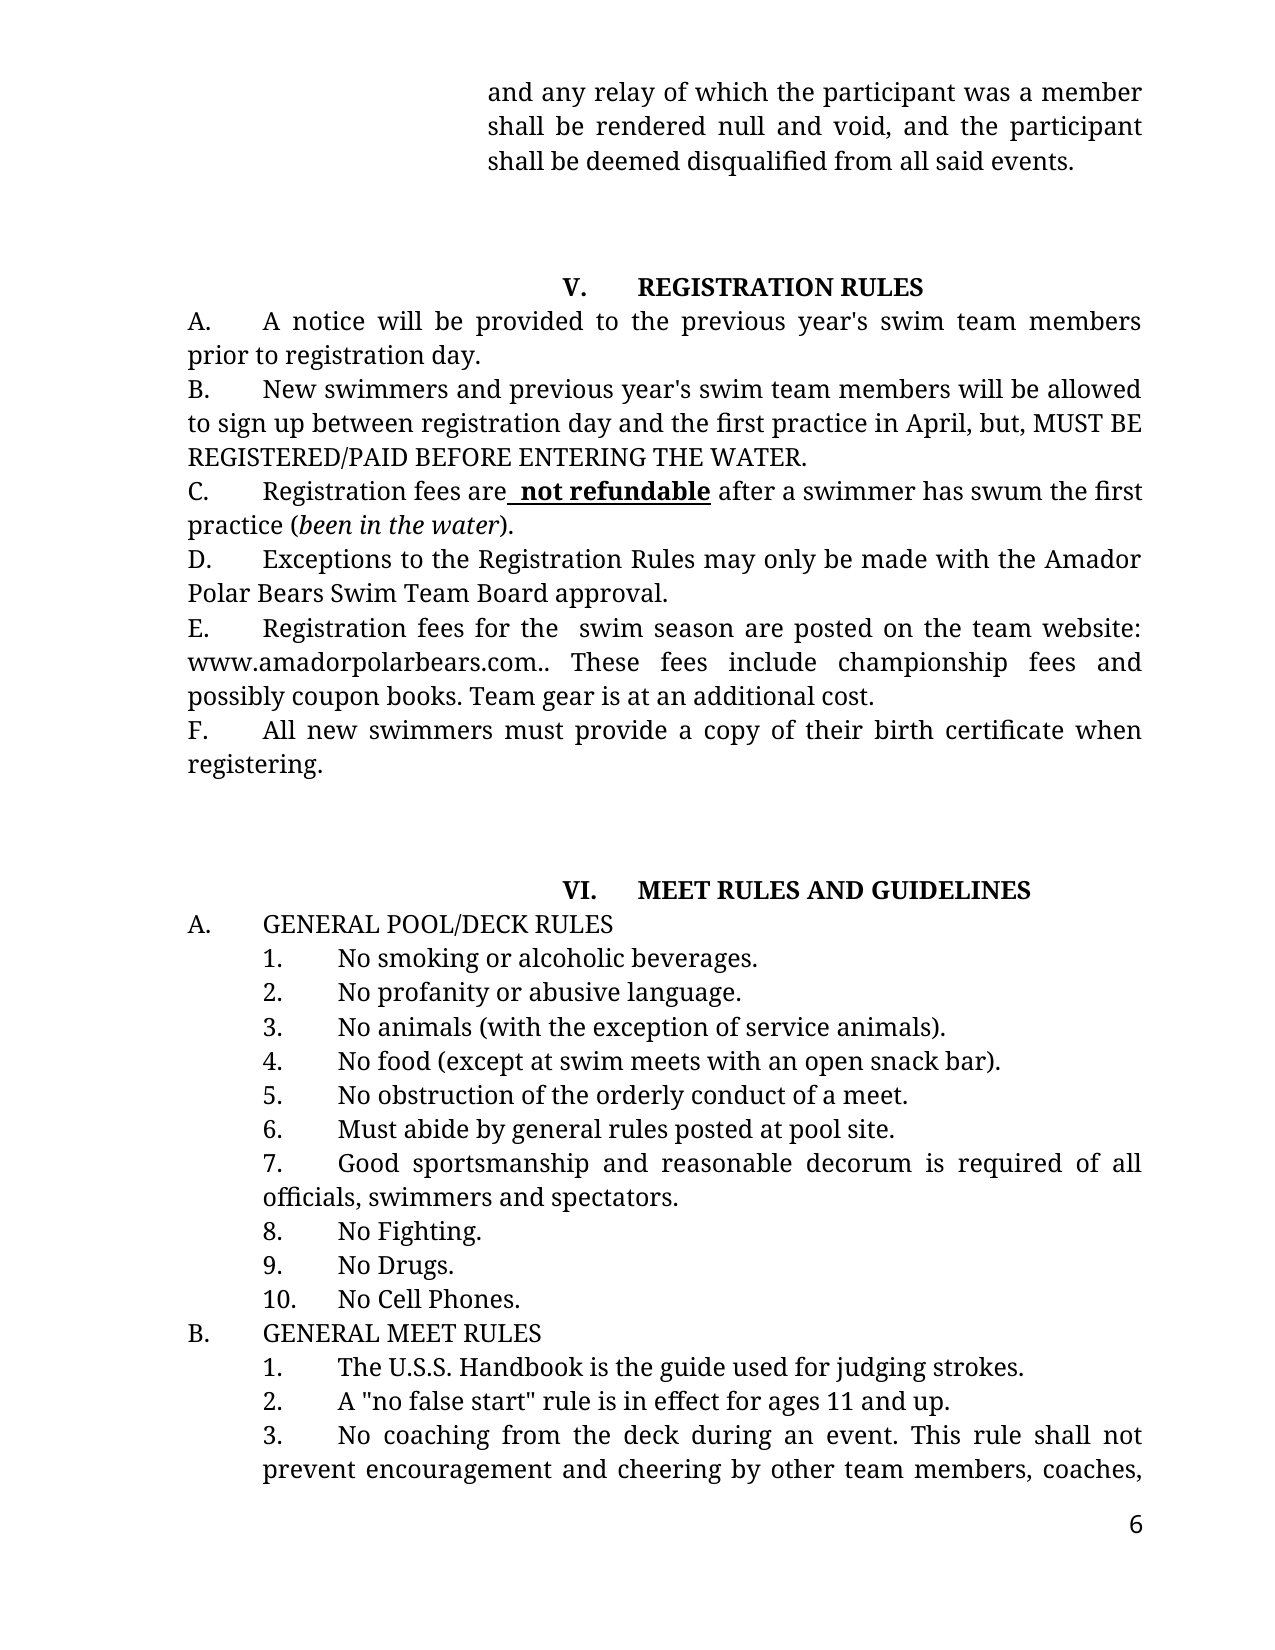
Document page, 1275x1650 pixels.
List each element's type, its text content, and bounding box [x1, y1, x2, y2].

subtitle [487, 75, 1143, 177]
subtitle New swimmers and previous year's swim team members will be allowed to sign up between registration day and the first practice in April, but, MUST BE REGISTERED/PAID BEFORE ENTERING THE WATER. [187, 372, 1143, 474]
subtitle GENERAL MEET RULES [187, 1316, 1143, 1350]
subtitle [262, 1418, 1143, 1486]
subtitle No profanity or abusive language. [262, 975, 1143, 1009]
subtitle REGISTRATION RULES [562, 269, 1143, 304]
subtitle All new swimmers must provide a copy of their birth certificate when registering. [187, 712, 1143, 781]
subtitle A notice will be provided to the previous year's swim team members prior to registration day. [187, 304, 1143, 372]
subtitle Registration fees for the swim season are posted on the team website: www.amadorpolarbears.com.. These fees include championship fees and possibly coupon books. Team gear is at an additional cost. [187, 610, 1143, 712]
subtitle MEET RULES AND GUIDELINES [562, 873, 1143, 907]
subtitle No Cell Phones. [262, 1282, 1143, 1316]
subtitle No Drugs. [262, 1248, 1143, 1282]
subtitle No food (except at swim meets with an open snack bar). [262, 1043, 1143, 1077]
subtitle Good sportsmanship and reasonable decorum is required of all officials, swimmers and spectators. [262, 1145, 1143, 1213]
subtitle Exceptions to the Registration Rules may only be made with the Amador Polar Bears Swim Team Board approval. [187, 542, 1143, 610]
subtitle No smoking or alcoholic beverages. [262, 941, 1143, 975]
subtitle GENERAL POOL/DECK RULES [187, 907, 1143, 941]
subtitle No obstruction of the orderly conduct of a meet. [262, 1077, 1143, 1111]
subtitle The U.S.S. Handbook is the guide used for judging strokes. [262, 1350, 1143, 1384]
subtitle A "no false start" rule is in effect for ages 11 and up. [262, 1384, 1143, 1418]
subtitle Registration fees are not refundable after a swimmer has swum the first practice (been in the water). [187, 474, 1143, 542]
subtitle No Fighting. [262, 1213, 1143, 1248]
subtitle No animals (with the exception of service animals). [262, 1009, 1143, 1043]
subtitle Must abide by general rules posted at pool site. [262, 1111, 1143, 1145]
